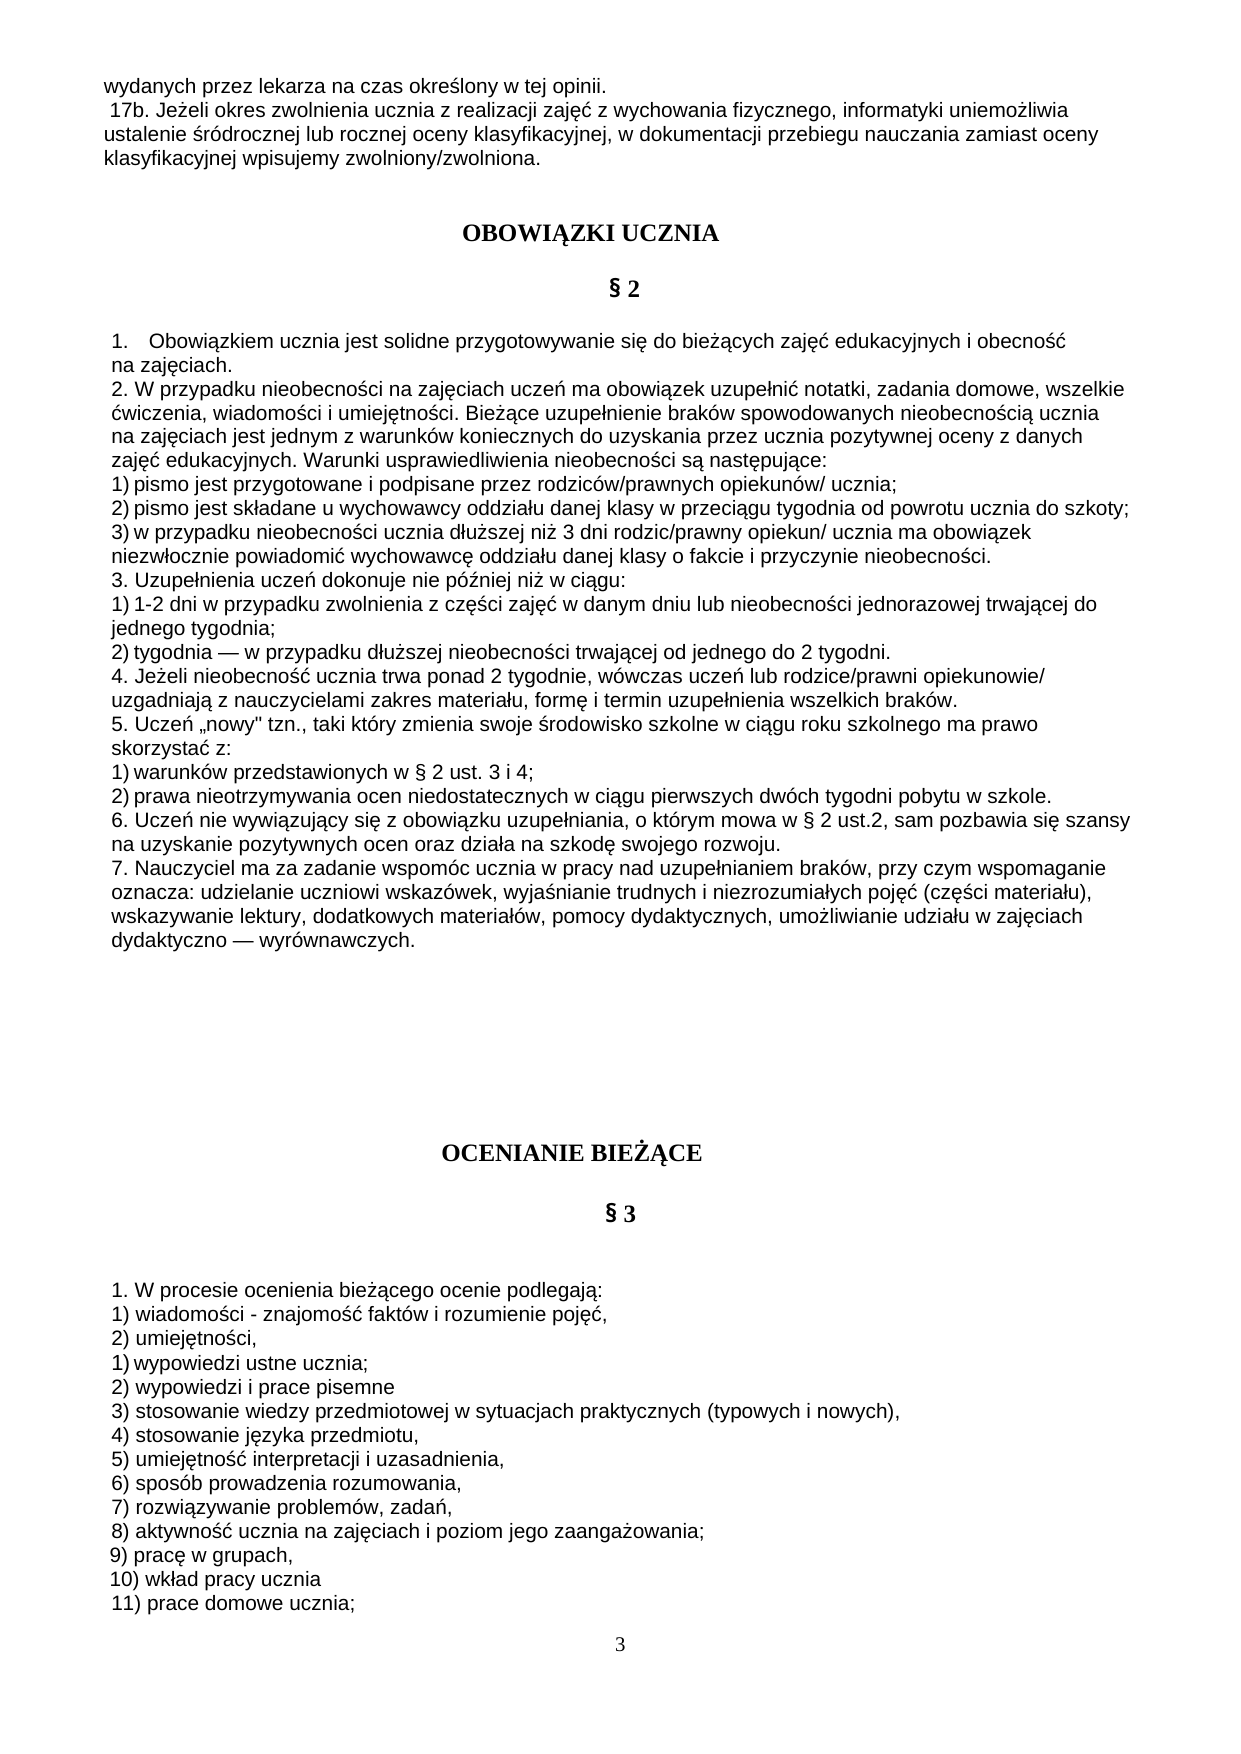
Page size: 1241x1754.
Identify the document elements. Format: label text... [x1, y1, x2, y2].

list 1-2 dni w przypadku zwolnienia z części zajęć w danym dniu lub nieobecności jednorazowej trwającej do jednego tygodnia; [111, 592, 1137, 640]
text OCENIANIE BIEŻĄCE [441, 1138, 1137, 1167]
text 5) umiejętność interpretacji i uzasadnienia, [111, 1447, 1137, 1471]
list pismo jest przygotowane i podpisane przez rodziców/prawnych opiekunów/ ucznia; [111, 472, 1137, 496]
text § 2 [111, 270, 1137, 304]
text 7. Nauczyciel ma za zadanie wspomóc ucznia w pracy nad uzupełnianiem braków, przy czym wspomaganie oznacza: udzielanie uczniowi wskazówek, wyjaśnianie trudnych i niezrozumiałych pojęć (części materiału), wskazywanie lektury, dodatkowych materiałów, pomocy dydaktycznych, umożliwianie udziału w zajęciach dydaktyczno — wyrównawczych. [111, 856, 1137, 951]
text 8) aktywność ucznia na zajęciach i poziom jego zaangażowania; [111, 1518, 1137, 1542]
text 17b. Jeżeli okres zwolnienia ucznia z realizacji zajęć z wychowania fizycznego, informatyki uniemożliwia ustalenie śródrocznej lub rocznej oceny klasyfikacyjnej, w dokumentacji przebiegu nauczania zamiast oceny klasyfikacyjnej wpisujemy zwolniony/zwolniona. [103, 98, 1129, 170]
text 4. Jeżeli nieobecność ucznia trwa ponad 2 tygodnie, wówczas uczeń lub rodzice/prawni opiekunowie/ [111, 664, 1137, 688]
text 11) prace domowe ucznia; [111, 1590, 1137, 1614]
text OBOWIĄZKI UCZNIA [103, 218, 1129, 246]
text 10) wkład pracy ucznia [103, 1566, 1137, 1590]
text 3) stosowanie wiedzy przedmiotowej w sytuacjach praktycznych (typowych i nowych), [111, 1399, 1137, 1423]
text § 3 [103, 1196, 1137, 1230]
text 6. Uczeń nie wywiązujący się z obowiązku uzupełniania, o którym mowa w § 2 ust.2, sam pozbawia się szansy na uzyskanie pozytywnych ocen oraz działa na szkodę swojego rozwoju. [111, 808, 1137, 856]
text na zajęciach. [111, 352, 1137, 376]
text 5. Uczeń „nowy" tzn., taki który zmienia swoje środowisko szkolne w ciągu roku szkolnego ma prawo skorzystać z: [111, 712, 1137, 760]
text 2) umiejętności, [111, 1326, 1137, 1349]
text 1. W procesie ocenienia bieżącego ocenie podlegają: [111, 1278, 1137, 1302]
text uzgadniają z nauczycielami zakres materiału, formę i termin uzupełnienia wszelkich braków. [111, 688, 1137, 712]
list tygodnia — w przypadku dłuższej nieobecności trwającej od jednego do 2 tygodni. [111, 640, 1137, 664]
list Obowiązkiem ucznia jest solidne przygotowywanie się do bieżących zajęć edukacyjnych i obecność [111, 328, 1137, 352]
text 3. Uzupełnienia uczeń dokonuje nie później niż w ciągu: [111, 568, 1137, 592]
text niezwłocznie powiadomić wychowawcę oddziału danej klasy o fakcie i przyczynie nieobecności. [111, 544, 1137, 568]
text 2) wypowiedzi i prace pisemne [111, 1375, 1137, 1399]
text 9) pracę w grupach, [103, 1542, 1137, 1566]
list prawa nieotrzymywania ocen niedostatecznych w ciągu pierwszych dwóch tygodni pobytu w szkole. [111, 784, 1137, 808]
text 7) rozwiązywanie problemów, zadań, [111, 1494, 1137, 1518]
list wypowiedzi ustne ucznia; [111, 1349, 1137, 1375]
list w przypadku nieobecności ucznia dłuższej niż 3 dni rodzic/prawny opiekun/ ucznia ma obowiązek [111, 520, 1137, 544]
list warunków przedstawionych w § 2 ust. 3 i 4; [111, 760, 1137, 784]
list pismo jest składane u wychowawcy oddziału danej klasy w przeciągu tygodnia od powrotu ucznia do szkoty; [111, 496, 1137, 520]
text 1) wiadomości - znajomość faktów i rozumienie pojęć, [111, 1302, 1137, 1326]
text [103, 74, 1129, 98]
text 6) sposób prowadzenia rozumowania, [111, 1471, 1137, 1494]
text 4) stosowanie języka przedmiotu, [111, 1423, 1137, 1447]
text 2. W przypadku nieobecności na zajęciach uczeń ma obowiązek uzupełnić notatki, zadania domowe, wszelkie ćwiczenia, wiadomości i umiejętności. Bieżące uzupełnienie braków spowodowanych nieobecnością ucznia na zajęciach jest jednym z warunków koniecznych do uzyskania przez ucznia pozytywnej oceny z danych zajęć edukacyjnych. Warunki usprawiedliwienia nieobecności są następujące: [111, 376, 1137, 472]
